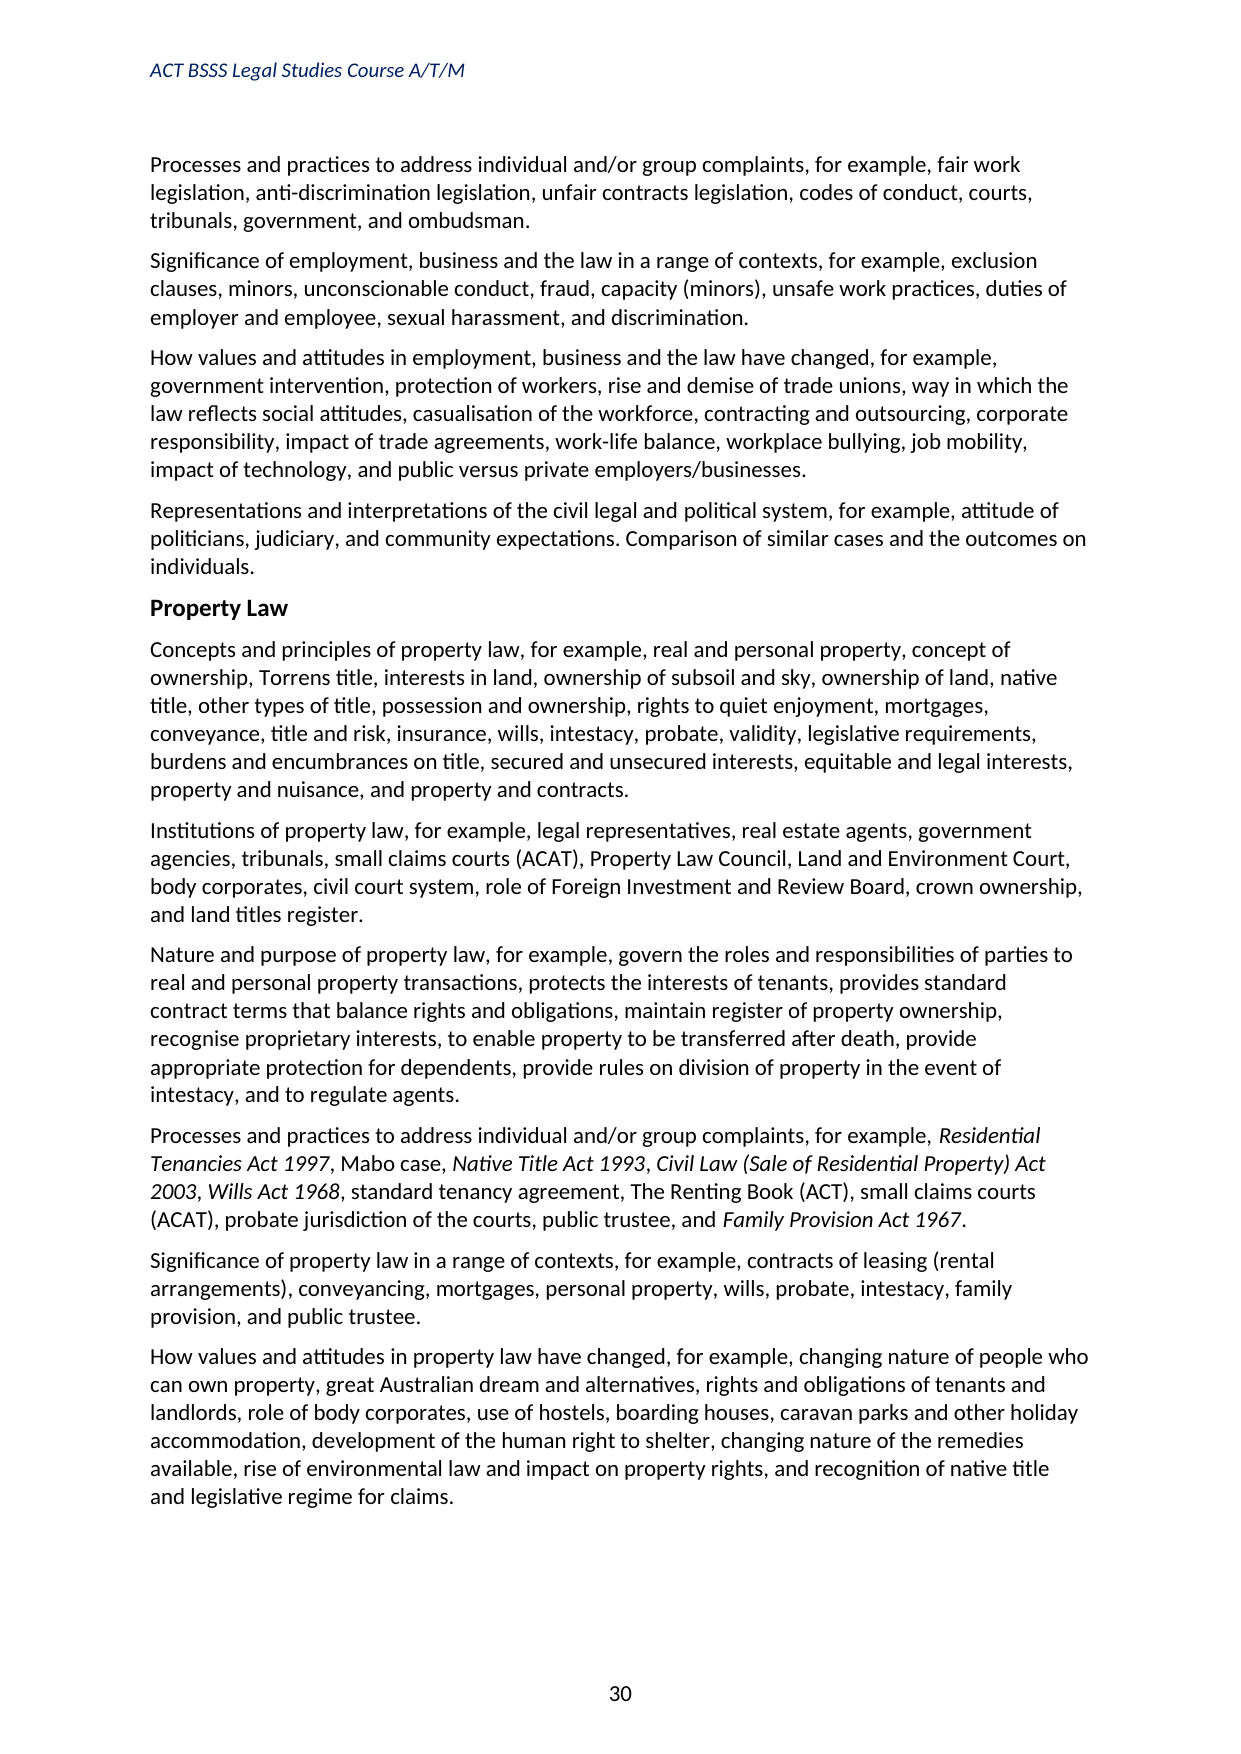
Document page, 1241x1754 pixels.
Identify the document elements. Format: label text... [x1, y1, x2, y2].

text How values and attitudes in property law have changed, for example, changing nature of people who can own property, great Australian dream and alternatives, rights and obligations of tenants and landlords, role of body corporates, use of hostels, boarding houses, caravan parks and other holiday accommodation, development of the human right to shelter, changing nature of the remedies available, rise of environmental law and impact on property rights, and recognition of native title and legislative regime for claims. [150, 1342, 1090, 1510]
text How values and attitudes in employment, business and the law have changed, for example, government intervention, protection of workers, rise and demise of trade unions, way in which the law reflects social attitudes, casualisation of the workforce, contracting and outsourcing, corporate responsibility, impact of trade agreements, work-life balance, workplace bullying, job mobility, impact of technology, and public versus private employers/businesses. [150, 343, 1090, 483]
text Concepts and principles of property law, for example, real and personal property, concept of ownership, Torrens title, interests in land, ownership of subsoil and sky, ownership of land, native title, other types of title, possession and ownership, rights to quiet enjoyment, mortgages, conveyance, title and risk, insurance, wills, intestacy, probate, validity, legislative requirements, burdens and encumbrances on title, secured and unsecured interests, equitable and legal interests, property and nuisance, and property and contracts. [150, 635, 1090, 803]
text Nature and purpose of property law, for example, govern the roles and responsibilities of parties to real and personal property transactions, protects the interests of tenants, provides standard contract terms that balance rights and obligations, maintain register of property ownership, recognise proprietary interests, to enable property to be transferred after death, provide appropriate protection for dependents, provide rules on division of property in the event of intestacy, and to regulate agents. [150, 941, 1090, 1109]
text Representations and interpretations of the civil legal and political system, for example, attitude of politicians, judiciary, and community expectations. Comparison of similar cases and the outcomes on individuals. [150, 496, 1090, 580]
subtitle Property Law [150, 592, 1090, 623]
text Processes and practices to address individual and/or group complaints, for example, fair work legislation, anti-discrimination legislation, unfair contracts legislation, codes of conduct, courts, tribunals, government, and ombudsman. [150, 150, 1090, 234]
text Institutions of property law, for example, legal representatives, real estate agents, government agencies, tribunals, small claims courts (ACAT), Property Law Council, Land and Environment Court, body corporates, civil court system, role of Foreign Investment and Review Board, crown ownership, and land titles register. [150, 816, 1090, 928]
text Significance of property law in a range of contexts, for example, contracts of leasing (rental arrangements), conveyancing, mortgages, personal property, wills, probate, intestacy, family provision, and public trustee. [150, 1246, 1090, 1330]
text Significance of employment, business and the law in a range of contexts, for example, exclusion clauses, minors, unconscionable conduct, fraud, capacity (minors), unsafe work practices, duties of employer and employee, sexual harassment, and discrimination. [150, 247, 1090, 331]
text Processes and practices to address individual and/or group complaints, for example, Residential Tenancies Act 1997, Mabo case, Native Title Act 1993, Civil Law (Sale of Residential Property) Act 2003, Wills Act 1968, standard tenancy agreement, The Renting Book (ACT), small claims courts (ACAT), probate jurisdiction of the courts, public trustee, and Family Provision Act 1967. [150, 1121, 1090, 1233]
